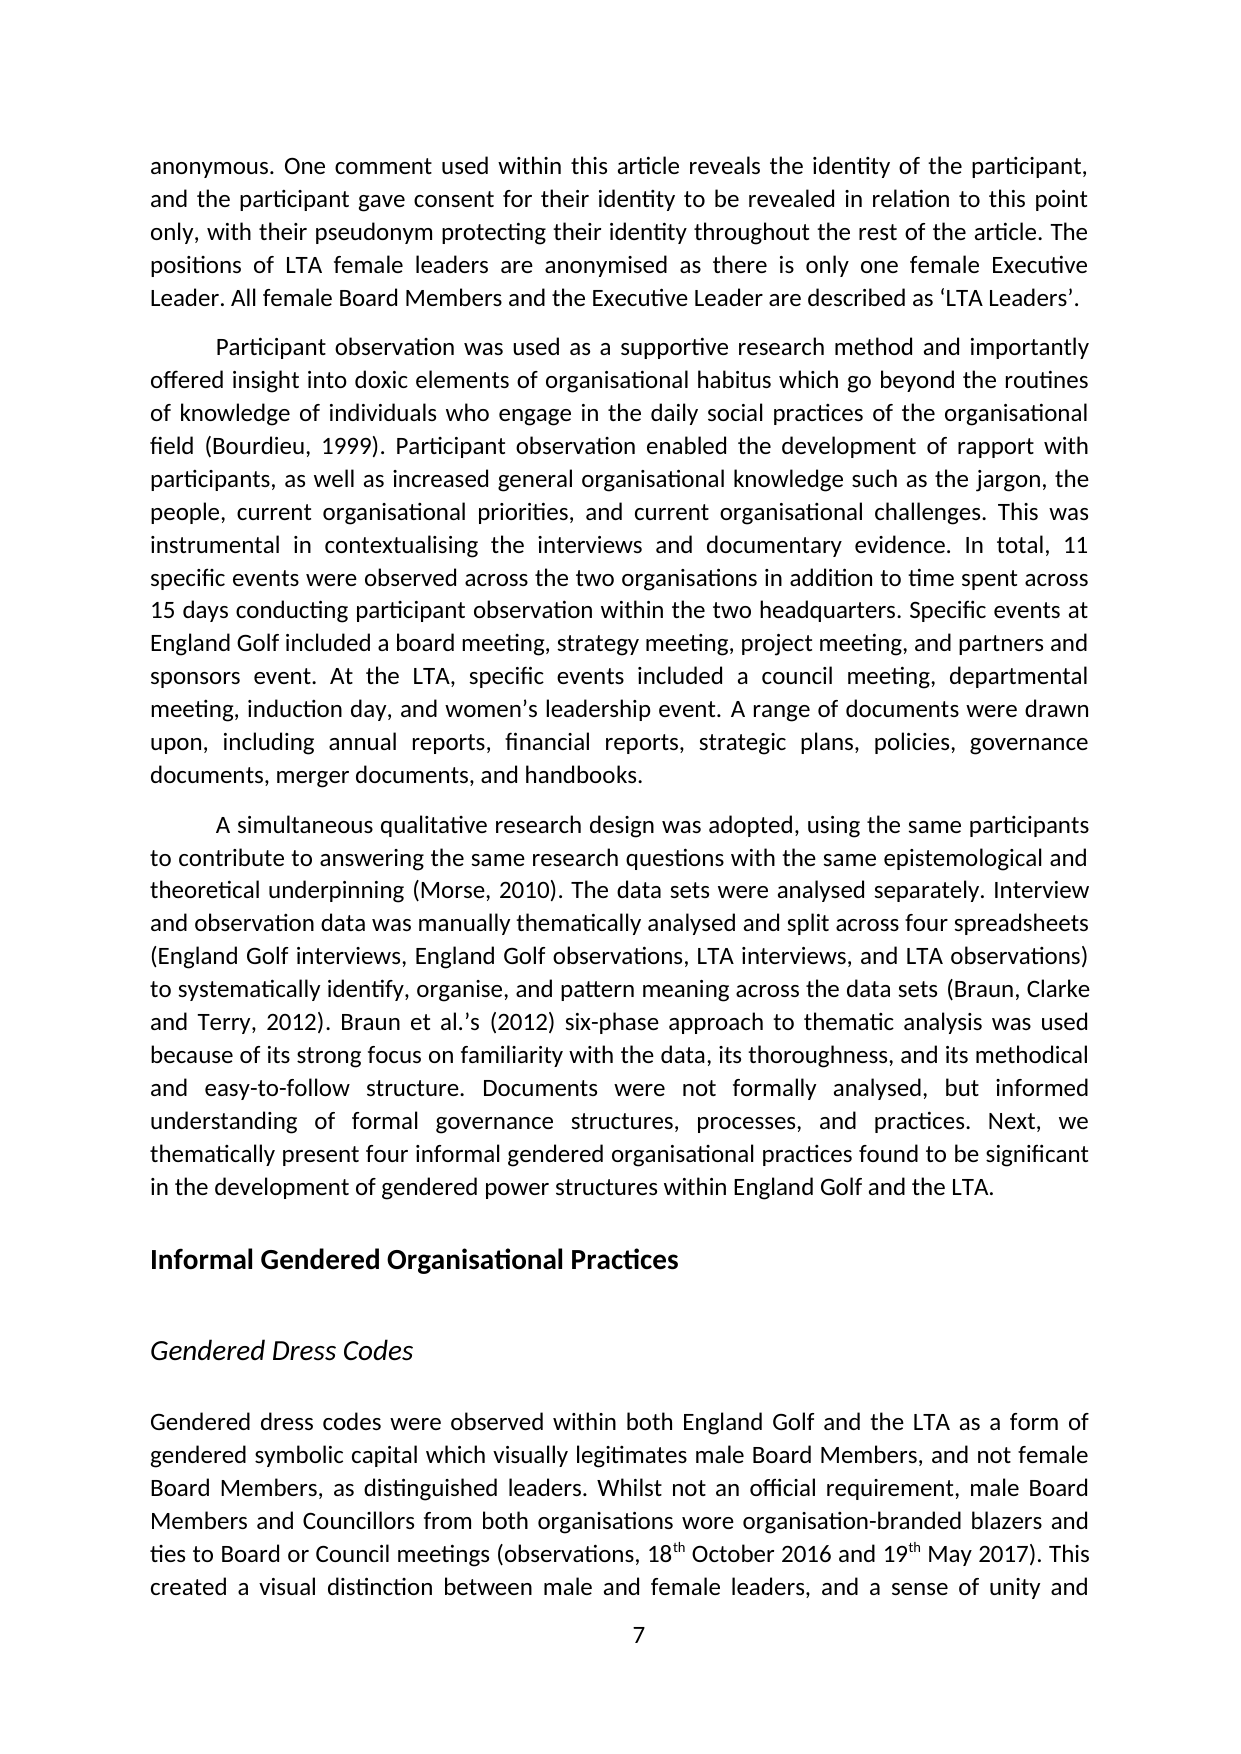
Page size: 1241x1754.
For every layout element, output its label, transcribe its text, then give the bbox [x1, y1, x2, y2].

text A simultaneous qualitative research design was adopted, using the same participants to contribute to answering the same research questions with the same epistemological and theoretical underpinning (Morse, 2010). The data sets were analysed separately. Interview and observation data was manually thematically analysed and split across four spreadsheets (England Golf interviews, England Golf observations, LTA interviews, and LTA observations) to systematically identify, organise, and pattern meaning across the data sets (Braun, Clarke and Terry, 2012). Braun et al.’s (2012) six-phase approach to thematic analysis was used because of its strong focus on familiarity with the data, its thoroughness, and its methodical and easy-to-follow structure. Documents were not formally analysed, but informed understanding of formal governance structures, processes, and practices. Next, we thematically present four informal gendered organisational practices found to be significant in the development of gendered power structures within England Golf and the LTA. [150, 809, 1090, 1201]
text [150, 150, 1090, 312]
subtitle Gendered Dress Codes [150, 1332, 1090, 1368]
text Participant observation was used as a supportive research method and importantly offered insight into doxic elements of organisational habitus which go beyond the routines of knowledge of individuals who engage in the daily social practices of the organisational field (Bourdieu, 1999). Participant observation enabled the development of rapport with participants, as well as increased general organisational knowledge such as the jargon, the people, current organisational priorities, and current organisational challenges. This was instrumental in contextualising the interviews and documentary evidence. In total, 11 specific events were observed across the two organisations in addition to time spent across 15 days conducting participant observation within the two headquarters. Specific events at England Golf included a board meeting, strategy meeting, project meeting, and partners and sponsors event. At the LTA, specific events included a council meeting, departmental meeting, induction day, and women’s leadership event. A range of documents were drawn upon, including annual reports, financial reports, strategic plans, policies, governance documents, merger documents, and handbooks. [150, 331, 1090, 790]
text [150, 1406, 1090, 1602]
subtitle Informal Gendered Organisational Practices [150, 1241, 1090, 1277]
